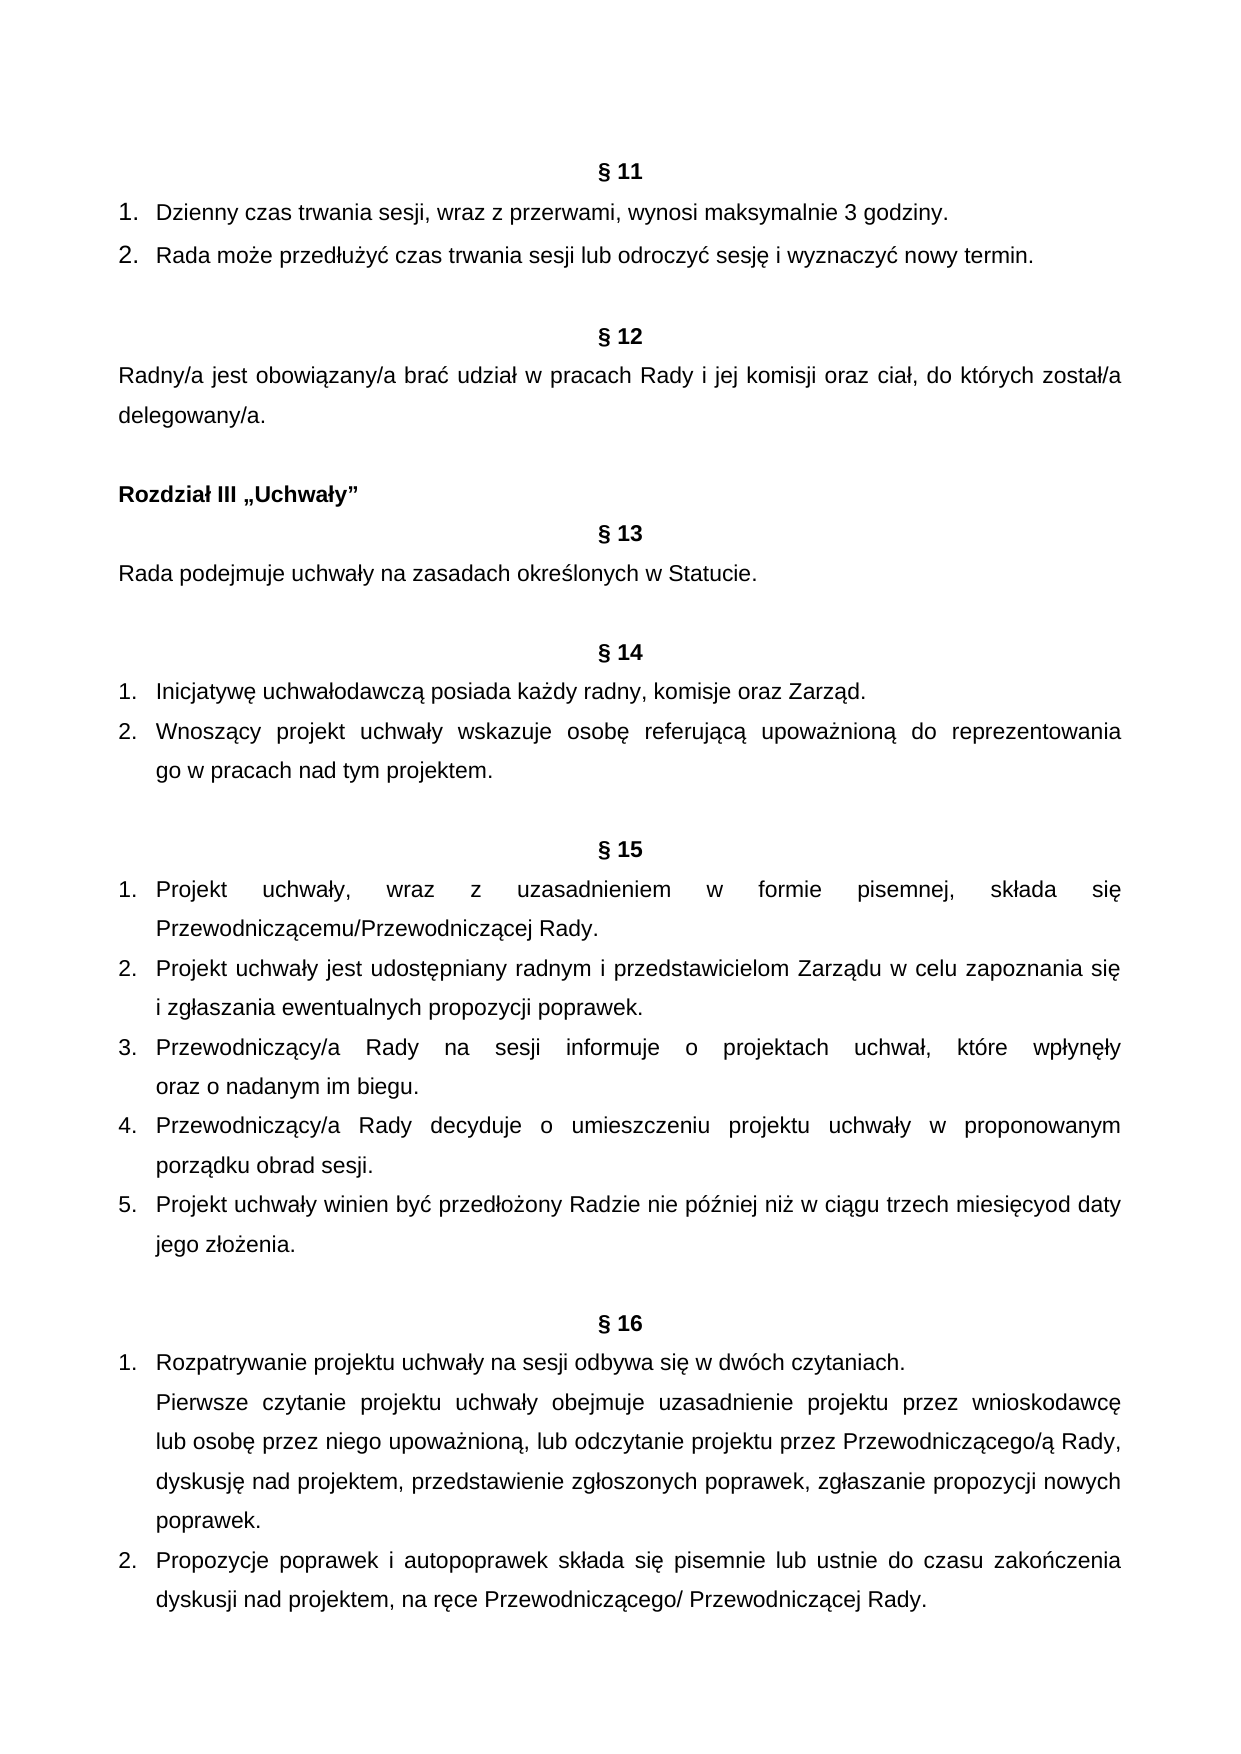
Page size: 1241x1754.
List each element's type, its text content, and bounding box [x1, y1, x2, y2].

list Projekt uchwały jest udostępniany radnym i przedstawicielom Zarządu w celu zapoznania się i zgłaszania ewentualnych propozycji poprawek. [118, 954, 1122, 1020]
list Wnoszący projekt uchwały wskazuje osobę referującą upoważnioną do reprezentowania go w pracach nad tym projektem. [118, 718, 1122, 783]
list Rada może przedłużyć czas trwania sesji lub odroczyć sesję i wyznaczyć nowy termin. [118, 240, 1122, 269]
list Projekt uchwały winien być przedłożony Radzie nie później niż w ciągu trzech miesięcyod daty jego złożenia. [118, 1191, 1122, 1257]
list Propozycje poprawek i autopoprawek składa się pisemnie lub ustnie do czasu zakończenia dyskusji nad projektem, na ręce Przewodniczącego/ Przewodniczącej Rady. [118, 1547, 1122, 1612]
list Przewodniczący/a Rady decyduje o umieszczeniu projektu uchwały w proponowanym porządku obrad sesji. [118, 1112, 1122, 1178]
list Rozpatrywanie projektu uchwały na sesji odbywa się w dwóch czytaniach. [118, 1349, 1122, 1376]
text Rozdział III „Uchwały” [118, 481, 1122, 507]
text § 12 [118, 323, 1122, 349]
list Dzienny czas trwania sesji, wraz z przerwami, wynosi maksymalnie 3 godziny. [118, 197, 1122, 226]
text Rada podejmuje uchwały na zasadach określonych w Statucie. [118, 560, 1122, 586]
list Przewodniczący/a Rady na sesji informuje o projektach uchwał, które wpłynęły oraz o nadanym im biegu. [118, 1033, 1122, 1099]
text § 11 [118, 158, 1122, 184]
text § 16 [118, 1310, 1122, 1336]
text Pierwsze czytanie projektu uchwały obejmuje uzasadnienie projektu przez wnioskodawcę lub osobę przez niego upoważnioną, lub odczytanie projektu przez Przewodniczącego/ą Rady, dyskusję nad projektem, przedstawienie zgłoszonych poprawek, zgłaszanie propozycji nowych poprawek. [156, 1389, 1122, 1533]
list Inicjatywę uchwałodawczą posiada każdy radny, komisje oraz Zarząd. [118, 678, 1122, 704]
text § 14 [118, 639, 1122, 665]
list Projekt uchwały, wraz z uzasadnieniem w formie pisemnej, składa się Przewodniczącemu/Przewodniczącej Rady. [118, 876, 1122, 941]
text § 15 [118, 836, 1122, 862]
text Radny/a jest obowiązany/a brać udział w pracach Rady i jej komisji oraz ciał, do których został/a delegowany/a. [118, 362, 1122, 428]
text § 13 [118, 520, 1122, 547]
